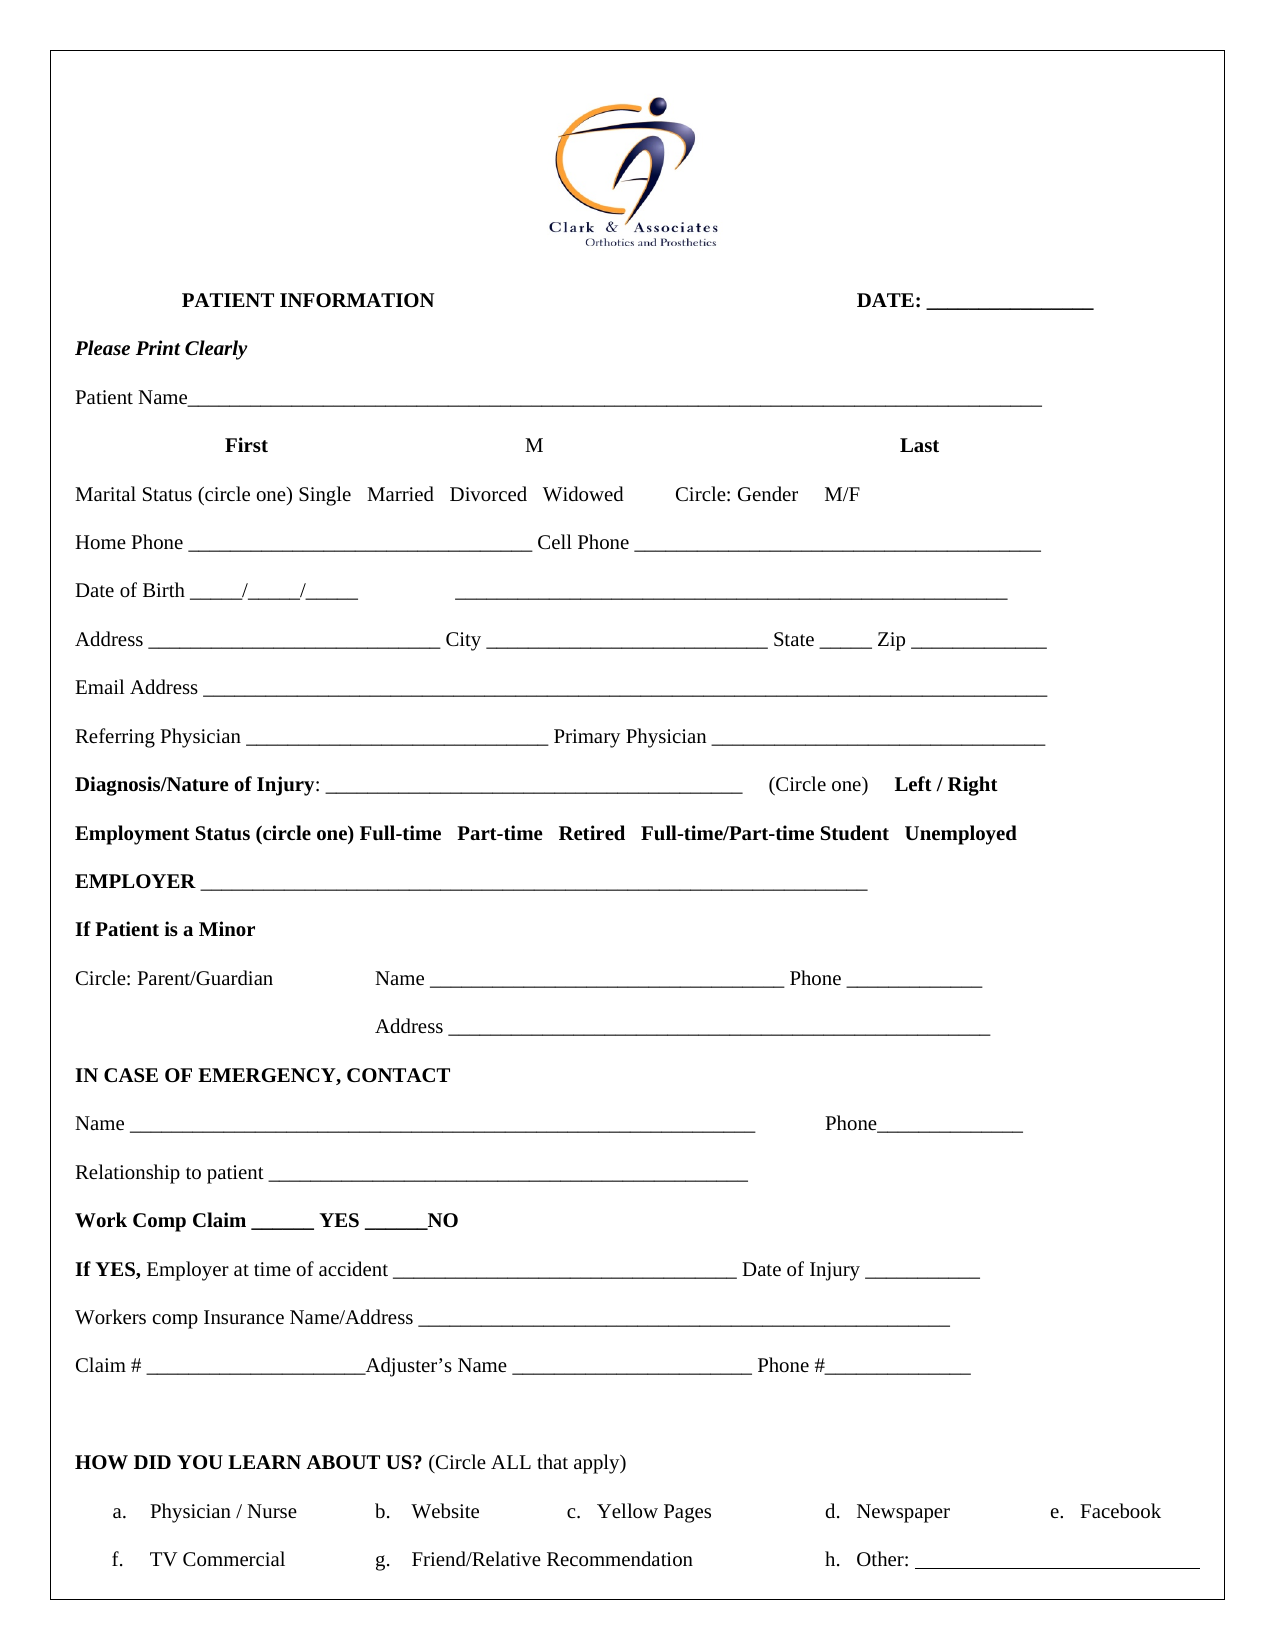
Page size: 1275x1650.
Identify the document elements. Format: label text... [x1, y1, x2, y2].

text f. TV Commercial g. Friend/Relative Recommendation h. Other: [75, 1547, 1200, 1571]
text Relationship to patient ______________________________________________ [75, 1159, 1200, 1184]
text Patient Name__________________________________________________________________________________ [75, 384, 1200, 409]
picture [537, 75, 738, 263]
text EMPLOYER ________________________________________________________________ [75, 869, 1200, 893]
text Diagnosis/Nature of Injury: ________________________________________ (Circle one) Left / Right [75, 772, 1200, 796]
text Address ____________________________________________________ [75, 1014, 1200, 1038]
text Email Address _________________________________________________________________________________ [75, 675, 1200, 699]
list Physician / Nurse b. Website c. Yellow Pages d. Newspaper e. Facebook [112, 1499, 1200, 1523]
text Circle: Parent/Guardian Name __________________________________ Phone _____________ [75, 966, 1200, 990]
text IN CASE OF EMERGENCY, CONTACT [75, 1063, 1200, 1087]
text Please Print Clearly [75, 336, 1200, 360]
text If Patient is a Minor [75, 917, 1200, 941]
text If YES, Employer at time of accident _________________________________ Date of Injury ___________ [75, 1256, 1200, 1281]
text Marital Status (circle one) Single Married Divorced Widowed Circle: Gender M/F [75, 481, 1200, 506]
text PATIENT INFORMATION DATE: ________________ [75, 288, 1200, 312]
text Work Comp Claim ______ YES ______NO [75, 1208, 1200, 1232]
text Address ____________________________ City ___________________________ State _____ Zip _____________ [75, 627, 1200, 651]
text Name ____________________________________________________________ Phone______________ [75, 1111, 1200, 1135]
text First M Last [75, 433, 1200, 457]
text Workers comp Insurance Name/Address ___________________________________________________ [75, 1305, 1200, 1329]
text Home Phone _________________________________ Cell Phone _______________________________________ [75, 530, 1200, 554]
text Referring Physician _____________________________ Primary Physician ________________________________ [75, 724, 1200, 748]
text Date of Birth _____/_____/_____ _____________________________________________________ [75, 578, 1200, 602]
text Claim # _____________________Adjuster’s Name _______________________ Phone #______________ [75, 1353, 1200, 1377]
text HOW DID YOU LEARN ABOUT US? (Circle ALL that apply) [75, 1450, 1200, 1474]
text Employment Status (circle one) Full-time Part-time Retired Full-time/Part-time Student Unemployed [75, 821, 1200, 844]
